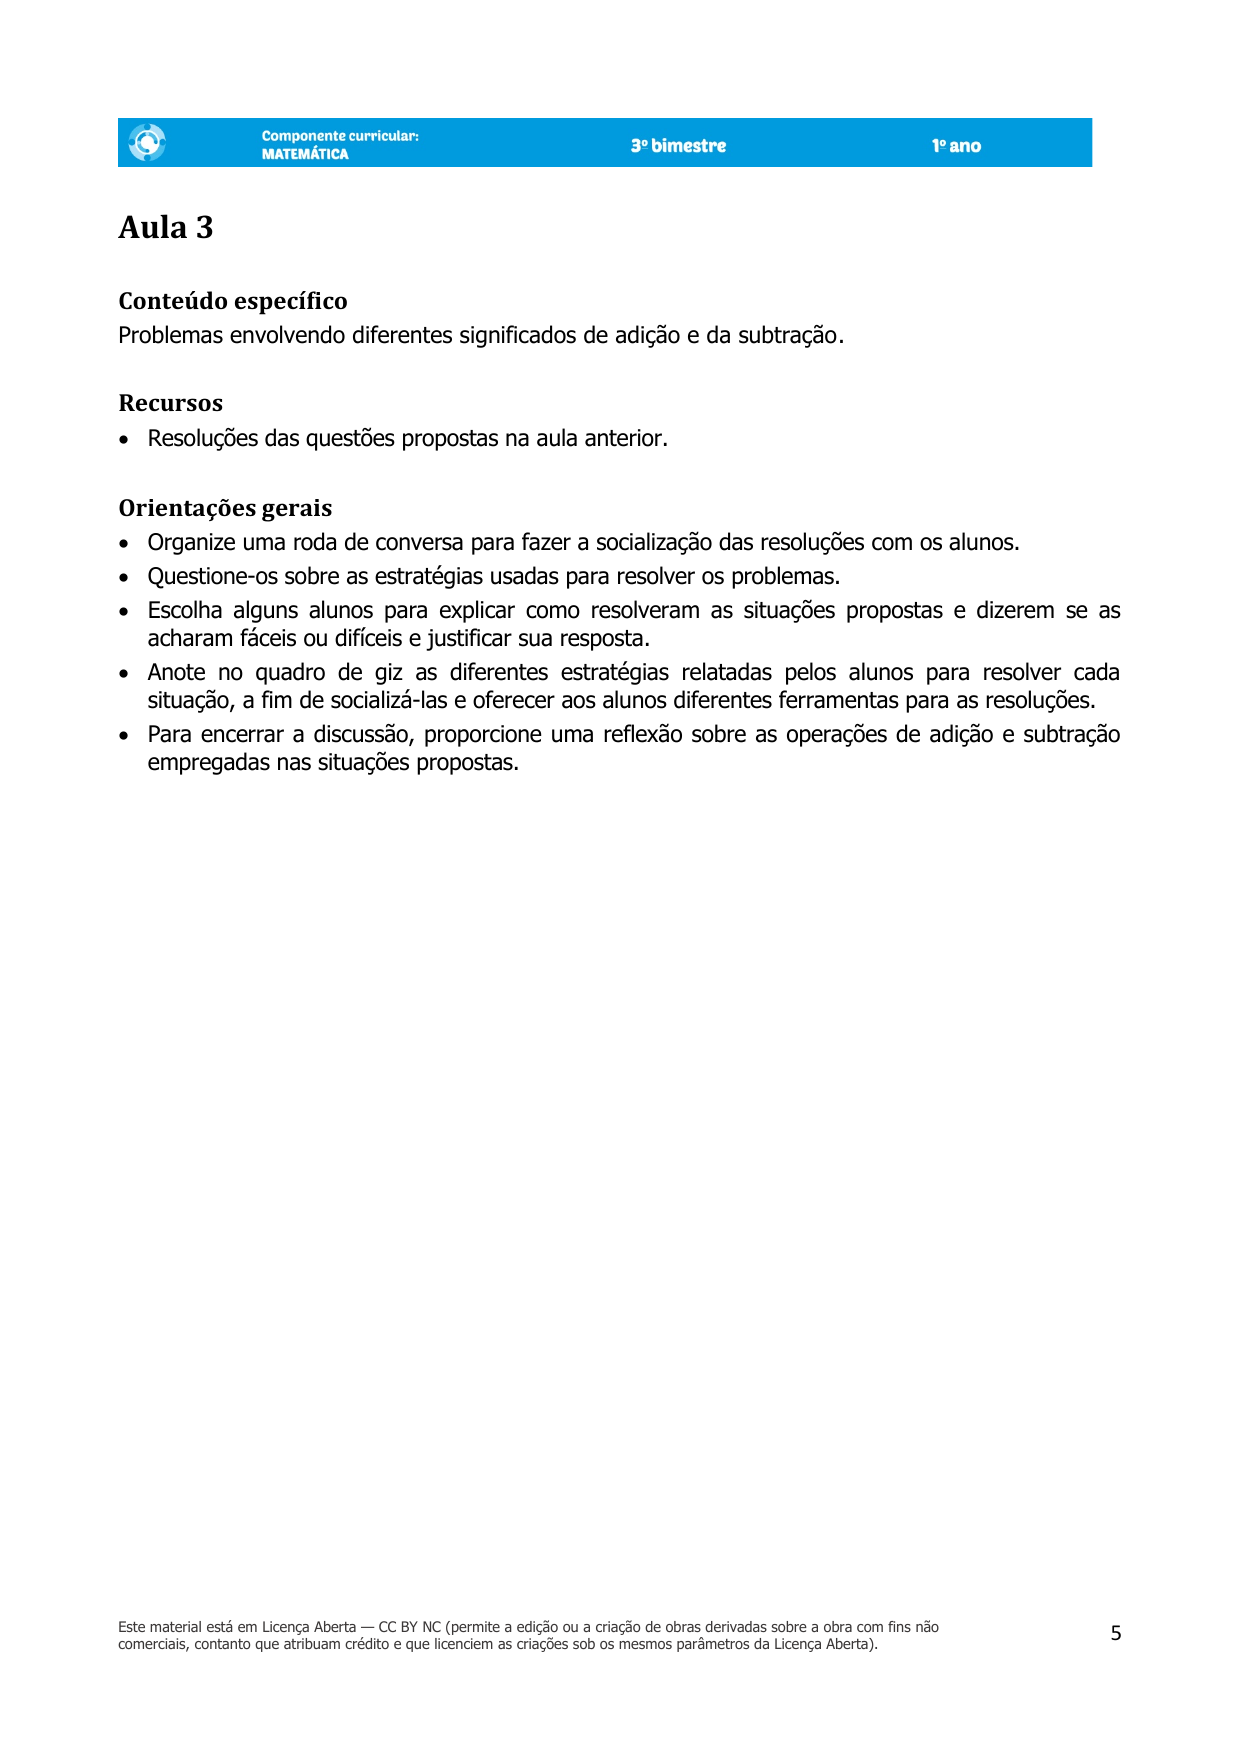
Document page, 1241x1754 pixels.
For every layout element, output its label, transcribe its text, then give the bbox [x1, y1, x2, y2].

text Resoluções das questões propostas na aula anterior. [118, 423, 1122, 451]
text Orientações gerais [118, 492, 1122, 522]
text Organize uma roda de conversa para fazer a socialização das resoluções com os alunos. [118, 528, 1122, 556]
picture [130, 125, 165, 160]
picture [263, 146, 319, 159]
text Questione-os sobre as estratégias usadas para resolver os problemas. [118, 562, 1122, 590]
text Problemas envolvendo diferentes significados de adição e da subtração. [118, 321, 1122, 348]
picture [652, 138, 726, 152]
picture [950, 142, 981, 152]
text Aula 3 [118, 207, 1122, 246]
picture [632, 139, 647, 152]
picture [319, 149, 348, 159]
text Conteúdo específico [118, 285, 1122, 315]
text Escolha alguns alunos para explicar como resolveram as situações propostas e dizerem se as acharam fáceis ou difíceis e justificar sua resposta. [118, 596, 1122, 652]
picture [263, 131, 345, 143]
text Recursos [118, 388, 1122, 417]
text Anote no quadro de giz as diferentes estratégias relatadas pelos alunos para resolver cada situação, a fim de socializá-las e oferecer aos alunos diferentes ferramentas para as resoluções. [118, 657, 1122, 713]
picture [349, 131, 418, 141]
picture [933, 139, 945, 152]
text Para encerrar a discussão, proporcione uma reflexão sobre as operações de adição e subtração empregadas nas situações propostas. [118, 719, 1122, 775]
